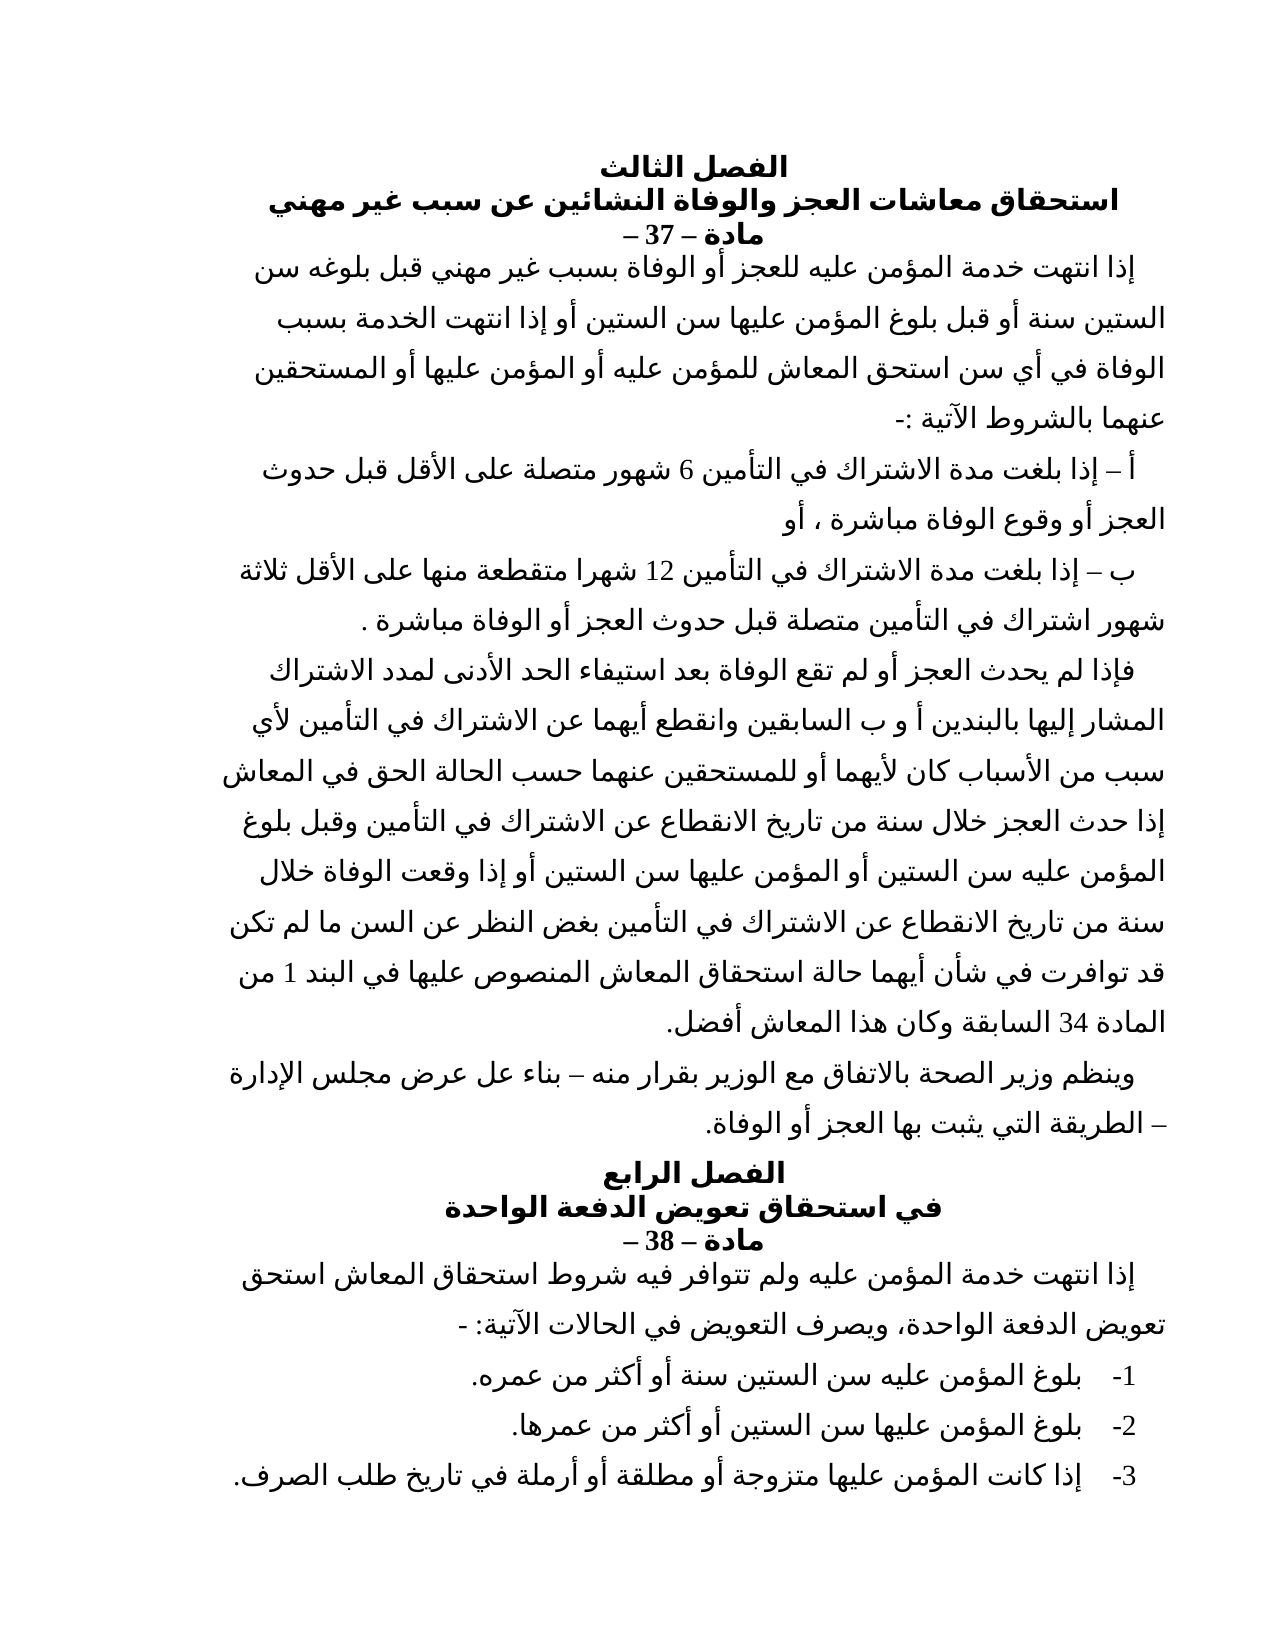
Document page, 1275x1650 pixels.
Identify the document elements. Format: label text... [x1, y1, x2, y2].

text الفصل الثالث [222, 150, 1167, 183]
text إذا انتهت خدمة المؤمن عليه للعجز أو الوفاة بسبب غير مهني قبل بلوغه سن الستين سنة أو قبل بلوغ المؤمن عليها سن الستين أو إذا انتهت الخدمة بسبب الوفاة في أي سن استحق المعاش للمؤمن عليه أو المؤمن عليها أو المستحقين عنهما بالشروط الآتية :- [222, 251, 1167, 435]
text إذا انتهت خدمة المؤمن عليه ولم تتوافر فيه شروط استحقاق المعاش استحق تعويض الدفعة الواحدة، ويصرف التعويض في الحالات الآتية: - [222, 1257, 1167, 1341]
subtitle في استحقاق تعويض الدفعة الواحدة [222, 1190, 1167, 1223]
text مادة – 38 – [222, 1223, 1167, 1257]
text 2- بلوغ المؤمن عليها سن الستين أو أكثر من عمرها. [222, 1408, 1167, 1442]
text مادة – 37 – [222, 217, 1167, 251]
text وينظم وزير الصحة بالاتفاق مع الوزير بقرار منه – بناء عل عرض مجلس الإدارة – الطريقة التي يثبت بها العجز أو الوفاة. [222, 1056, 1167, 1140]
text الفصل الرابع [222, 1156, 1167, 1190]
text أ – إذا بلغت مدة الاشتراك في التأمين 6 شهور متصلة على الأقل قبل حدوث العجز أو وقوع الوفاة مباشرة ، أو [222, 452, 1167, 536]
text ب – إذا بلغت مدة الاشتراك في التأمين 12 شهرا متقطعة منها على الأقل ثلاثة شهور اشتراك في التأمين متصلة قبل حدوث العجز أو الوفاة مباشرة . [222, 553, 1167, 636]
subtitle استحقاق معاشات العجز والوفاة النشائين عن سبب غير مهني [222, 183, 1167, 217]
text فإذا لم يحدث العجز أو لم تقع الوفاة بعد استيفاء الحد الأدنى لمدد الاشتراك المشار إليها بالبندين أ و ب السابقين وانقطع أيهما عن الاشتراك في التأمين لأي سبب من الأسباب كان لأيهما أو للمستحقين عنهما حسب الحالة الحق في المعاش إذا حدث العجز خلال سنة من تاريخ الانقطاع عن الاشتراك في التأمين وقبل بلوغ المؤمن عليه سن الستين أو المؤمن عليها سن الستين أو إذا وقعت الوفاة خلال سنة من تاريخ الانقطاع عن الاشتراك في التأمين بغض النظر عن السن ما لم تكن قد توافرت في شأن أيهما حالة استحقاق المعاش المنصوص عليها في البند 1 من المادة 34 السابقة وكان هذا المعاش أفضل. [222, 653, 1167, 1039]
text 3- إذا كانت المؤمن عليها متزوجة أو مطلقة أو أرملة في تاريخ طلب الصرف. [222, 1458, 1167, 1492]
text 1- بلوغ المؤمن عليه سن الستين سنة أو أكثر من عمره. [222, 1358, 1167, 1391]
